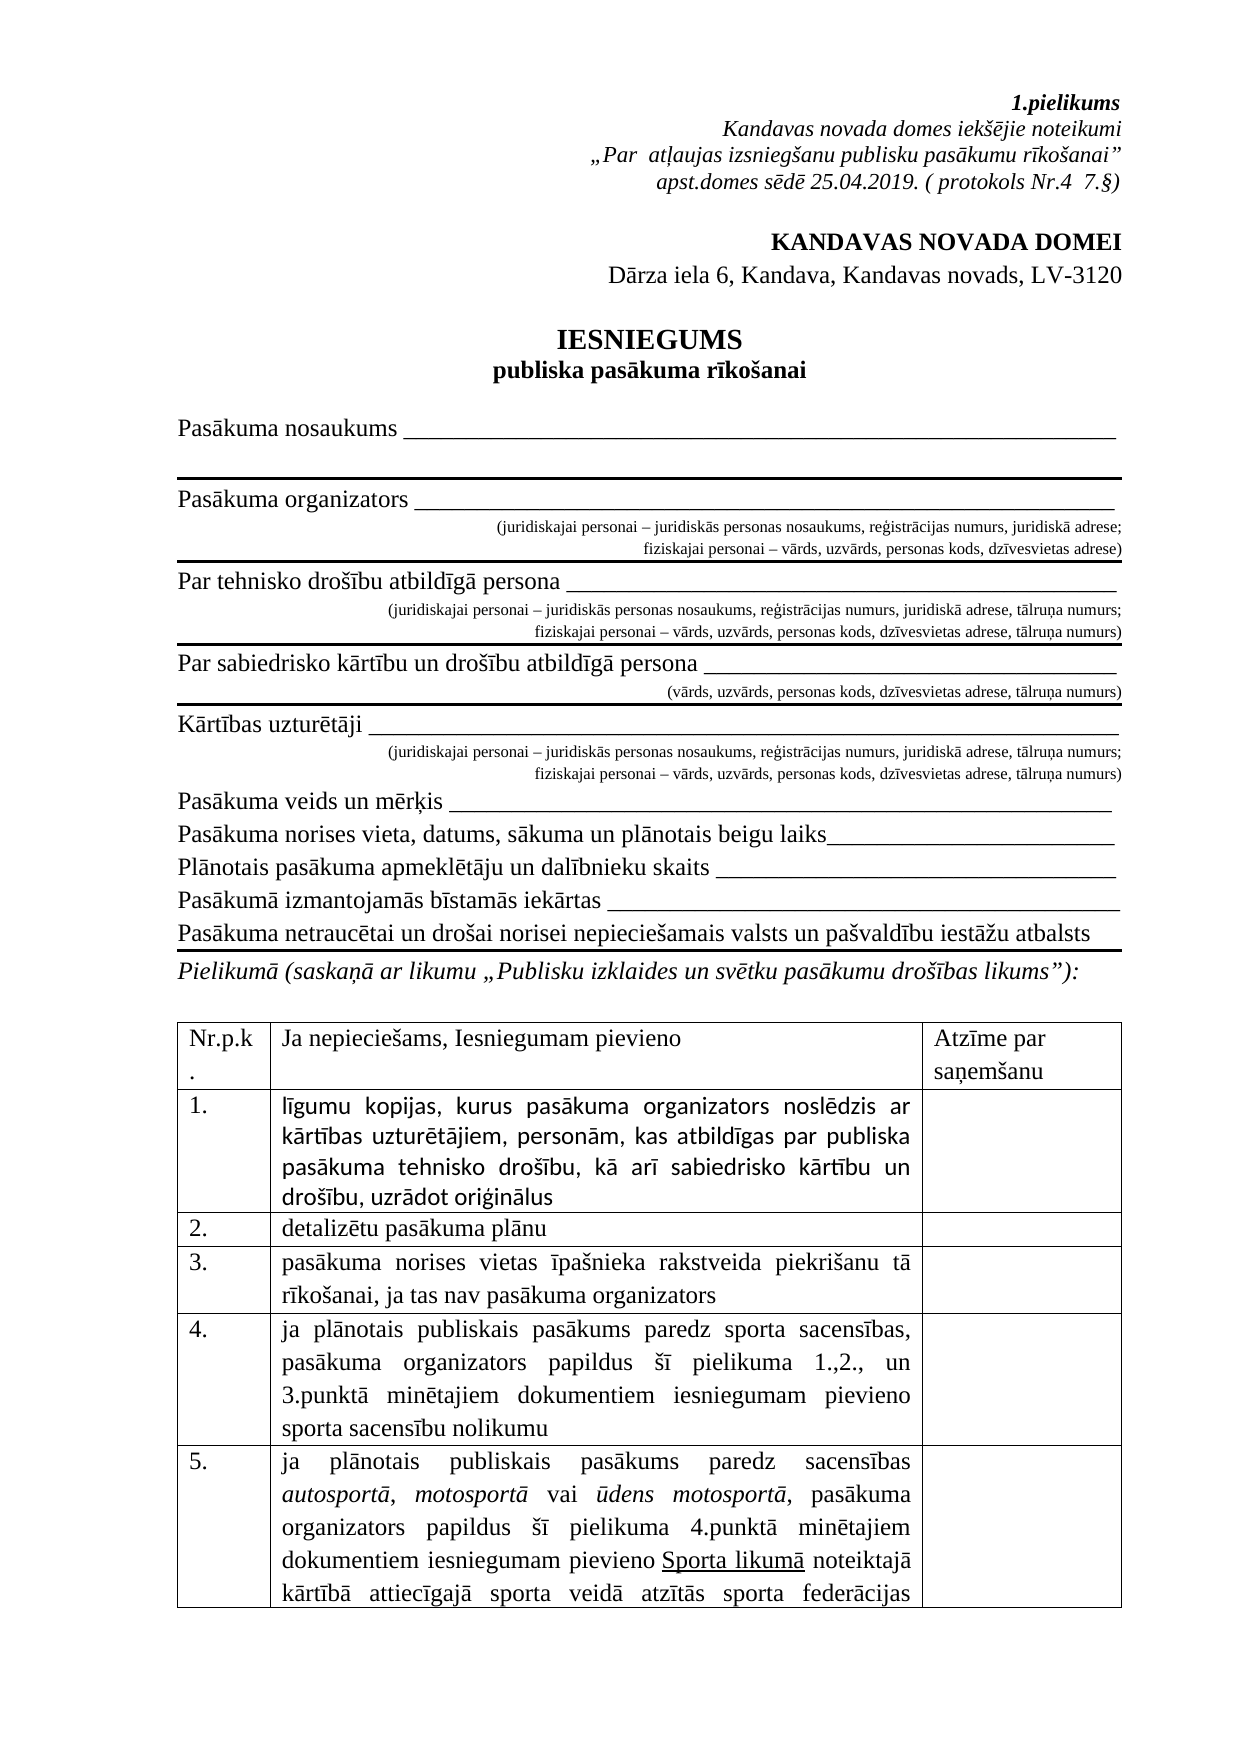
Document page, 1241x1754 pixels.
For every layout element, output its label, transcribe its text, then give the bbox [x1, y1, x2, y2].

text Pasākuma netraucētai un drošai norisei nepieciešamais valsts un pašvaldību iestāžu atbalsts [177, 918, 1122, 949]
text publiska pasākuma rīkošanai [177, 355, 1122, 384]
table_cell 2. [178, 1213, 270, 1246]
text (juridiskajai personai – juridiskās personas nosaukums, reģistrācijas numurs, juridiskā adrese, tālruņa numurs; [177, 599, 1122, 618]
text fiziskajai personai – vārds, uzvārds, personas kods, dzīvesvietas adrese, tālruņa numurs) [177, 621, 1122, 643]
text Kandavas novada domes iekšējie noteikumi [177, 115, 1122, 141]
text (juridiskajai personai – juridiskās personas nosaukums, reģistrācijas numurs, juridiskā adrese, tālruņa numurs; [177, 742, 1122, 761]
table_cell pasākuma norises vietas īpašnieka rakstveida piekrišanu tā rīkošanai, ja tas nav pasākuma organizators [271, 1247, 922, 1313]
table_cell [923, 1090, 1121, 1212]
table_cell 4. [178, 1314, 270, 1445]
table_cell [923, 1213, 1121, 1246]
table_cell [923, 1446, 1121, 1607]
text Dārza iela 6, Kandava, Kandavas novads, LV-3120 [177, 260, 1122, 289]
text fiziskajai personai – vārds, uzvārds, personas kods, dzīvesvietas adrese) [177, 539, 1122, 560]
text Pasākuma norises vieta, datums, sākuma un plānotais beigu laiks_______________________ [177, 819, 1122, 847]
table_cell detalizētu pasākuma plānu [271, 1213, 922, 1246]
table_cell [923, 1247, 1121, 1313]
text Pasākuma veids un mērķis _____________________________________________________ [177, 786, 1122, 814]
table_header Ja nepieciešams, Iesniegumam pievieno [271, 1023, 922, 1089]
text Par sabiedrisko kārtību un drošību atbildīgā persona _________________________________ [177, 648, 1122, 677]
text IESNIEGUMS [177, 322, 1122, 355]
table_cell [271, 1446, 922, 1607]
table_cell 1. [178, 1090, 270, 1212]
text 1.pielikums [183, 89, 1122, 115]
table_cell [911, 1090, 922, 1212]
table_header Atzīme par saņemšanu [923, 1023, 1121, 1089]
table_cell ja plānotais publiskais pasākums paredz sporta sacensības, pasākuma organizators papildus šī pielikuma 1.,2., un 3.punktā minētajiem dokumentiem iesniegumam pievieno sporta sacensību nolikumu [271, 1314, 922, 1445]
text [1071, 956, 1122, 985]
text Pasākuma organizators ________________________________________________________ [177, 484, 1122, 513]
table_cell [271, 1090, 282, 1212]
text fiziskajai personai – vārds, uzvārds, personas kods, dzīvesvietas adrese, tālruņa numurs) [177, 764, 1122, 783]
table_cell [923, 1314, 1121, 1445]
text (juridiskajai personai – juridiskās personas nosaukums, reģistrācijas numurs, juridiskā adrese; [177, 517, 1122, 536]
table_header Nr.p.k. [178, 1023, 270, 1089]
text Pasākuma nosaukums _________________________________________________________ [177, 413, 1122, 442]
text apst.domes sēdē 25.04.2019. ( protokols Nr.4 7.§) [177, 168, 1122, 194]
table_cell 3. [178, 1247, 270, 1313]
text Par tehnisko drošību atbildīgā persona ____________________________________________ [177, 566, 1122, 595]
table_cell 5. [178, 1446, 270, 1607]
text Kārtības uzturētāji ____________________________________________________________ [177, 709, 1122, 737]
text (vārds, uzvārds, personas kods, dzīvesvietas adrese, tālruņa numurs) [177, 682, 1122, 703]
text „Par atļaujas izsniegšanu publisku pasākumu rīkošanai” [177, 141, 1122, 168]
text Pasākumā izmantojamās bīstamās iekārtas _________________________________________ [177, 885, 1122, 913]
text KANDAVAS NOVADA DOMEI [177, 227, 1122, 256]
text Plānotais pasākuma apmeklētāju un dalībnieku skaits ________________________________ [177, 852, 1122, 881]
text Pielikumā (saskaņā ar likumu „Publisku izklaides un svētku pasākumu drošības likums”): [177, 956, 497, 985]
